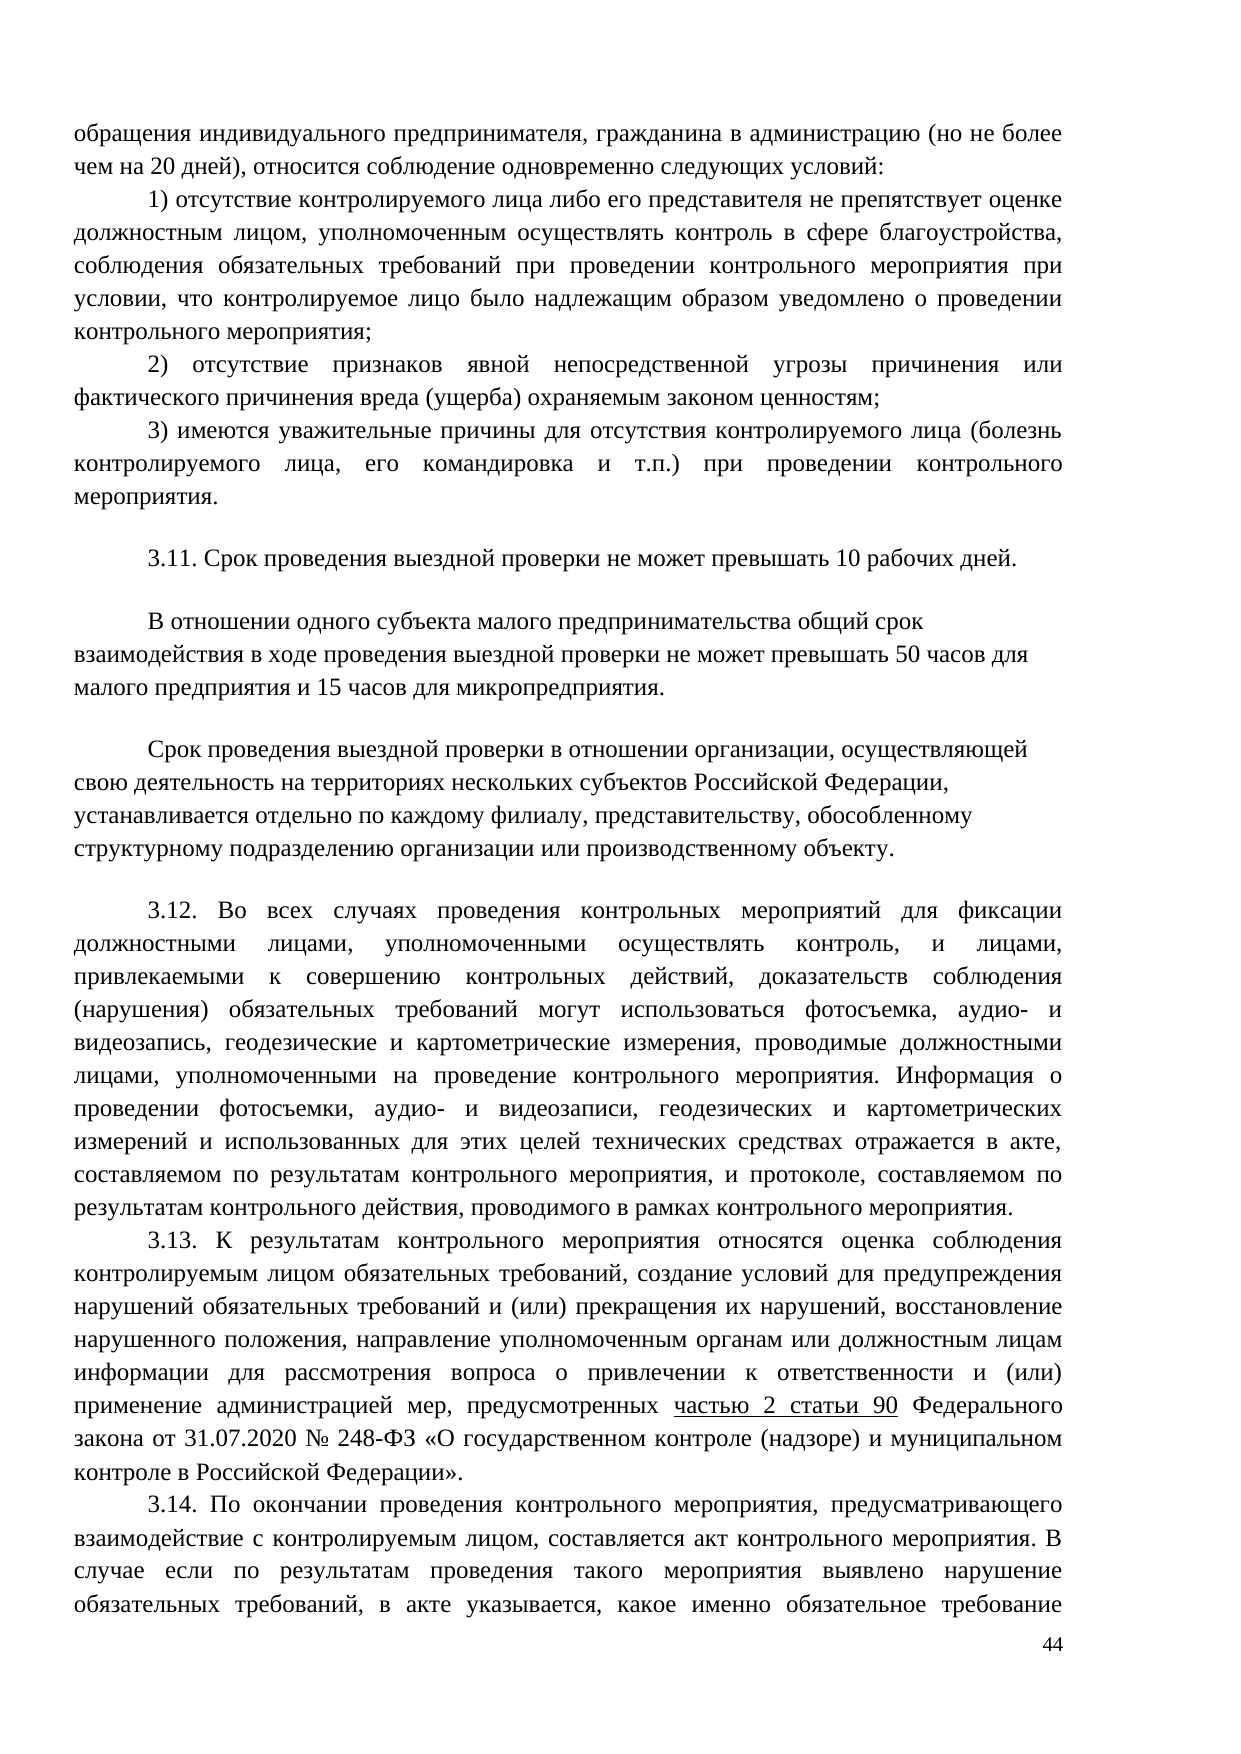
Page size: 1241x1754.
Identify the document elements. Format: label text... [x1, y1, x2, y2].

text 1) отсутствие контролируемого лица либо его представителя не препятствует оценке должностным лицом, уполномоченным осуществлять контроль в сфере благоустройства, соблюдения обязательных требований при проведении контрольного мероприятия при условии, что контролируемое лицо было надлежащим образом уведомлено о проведении контрольного мероприятия; [74, 312, 1063, 345]
text Срок проведения выездной проверки в отношении организации, осуществляющей свою деятельность на территориях нескольких субъектов Российской Федерации, устанавливается отдельно по каждому филиалу, представительству, обособленному структурному подразделению организации или производственному объекту. [74, 734, 1063, 862]
text 3.13. К результатам контрольного мероприятия относятся оценка соблюдения контролируемым лицом обязательных требований, создание условий для предупреждения нарушений обязательных требований и (или) прекращения их нарушений, восстановление нарушенного положения, направление уполномоченным органам или должностным лицам информации для рассмотрения вопроса о привлечении к ответственности и (или) применение администрацией мер, предусмотренных частью 2 статьи 90 Федерального закона от 31.07.2020 № 248-ФЗ «О государственном контроле (надзоре) и муниципальном контроле в Российской Федерации». [74, 1225, 1063, 1485]
text 3.11. Срок проведения выездной проверки не может превышать 10 рабочих дней. [74, 543, 1063, 572]
text 2) отсутствие признаков явной непосредственной угрозы причинения или фактического причинения вреда (ущерба) охраняемым законом ценностям; [74, 349, 1063, 411]
text 3.12. Во всех случаях проведения контрольных мероприятий для фиксации должностными лицами, уполномоченными осуществлять контроль, и лицами, привлекаемыми к совершению контрольных действий, доказательств соблюдения (нарушения) обязательных требований могут использоваться фотосъемка, аудио- и видеозапись, геодезические и картометрические измерения, проводимые должностными лицами, уполномоченными на проведение контрольного мероприятия. Информация о проведении фотосъемки, аудио- и видеозаписи, геодезических и картометрических измерений и использованных для этих целей технических средствах отражается в акте, составляемом по результатам контрольного мероприятия, и протоколе, составляемом по результатам контрольного действия, проводимого в рамках контрольного мероприятия. [74, 895, 1063, 1221]
text 1) отсутствие контролируемого лица либо его представителя не препятствует оценке должностным лицом, уполномоченным осуществлять контроль в сфере благоустройства, соблюдения обязательных требований при проведении контрольного мероприятия при условии, что контролируемое лицо было надлежащим образом уведомлено о проведении контрольного мероприятия; [74, 184, 1063, 250]
text В отношении одного субъекта малого предпринимательства общий срок взаимодействия в ходе проведения выездной проверки не может превышать 50 часов для малого предприятия и 15 часов для микропредприятия. [74, 606, 1063, 701]
text 3) имеются уважительные причины для отсутствия контролируемого лица (болезнь контролируемого лица, его командировка и т.п.) при проведении контрольного мероприятия. [74, 415, 1063, 510]
